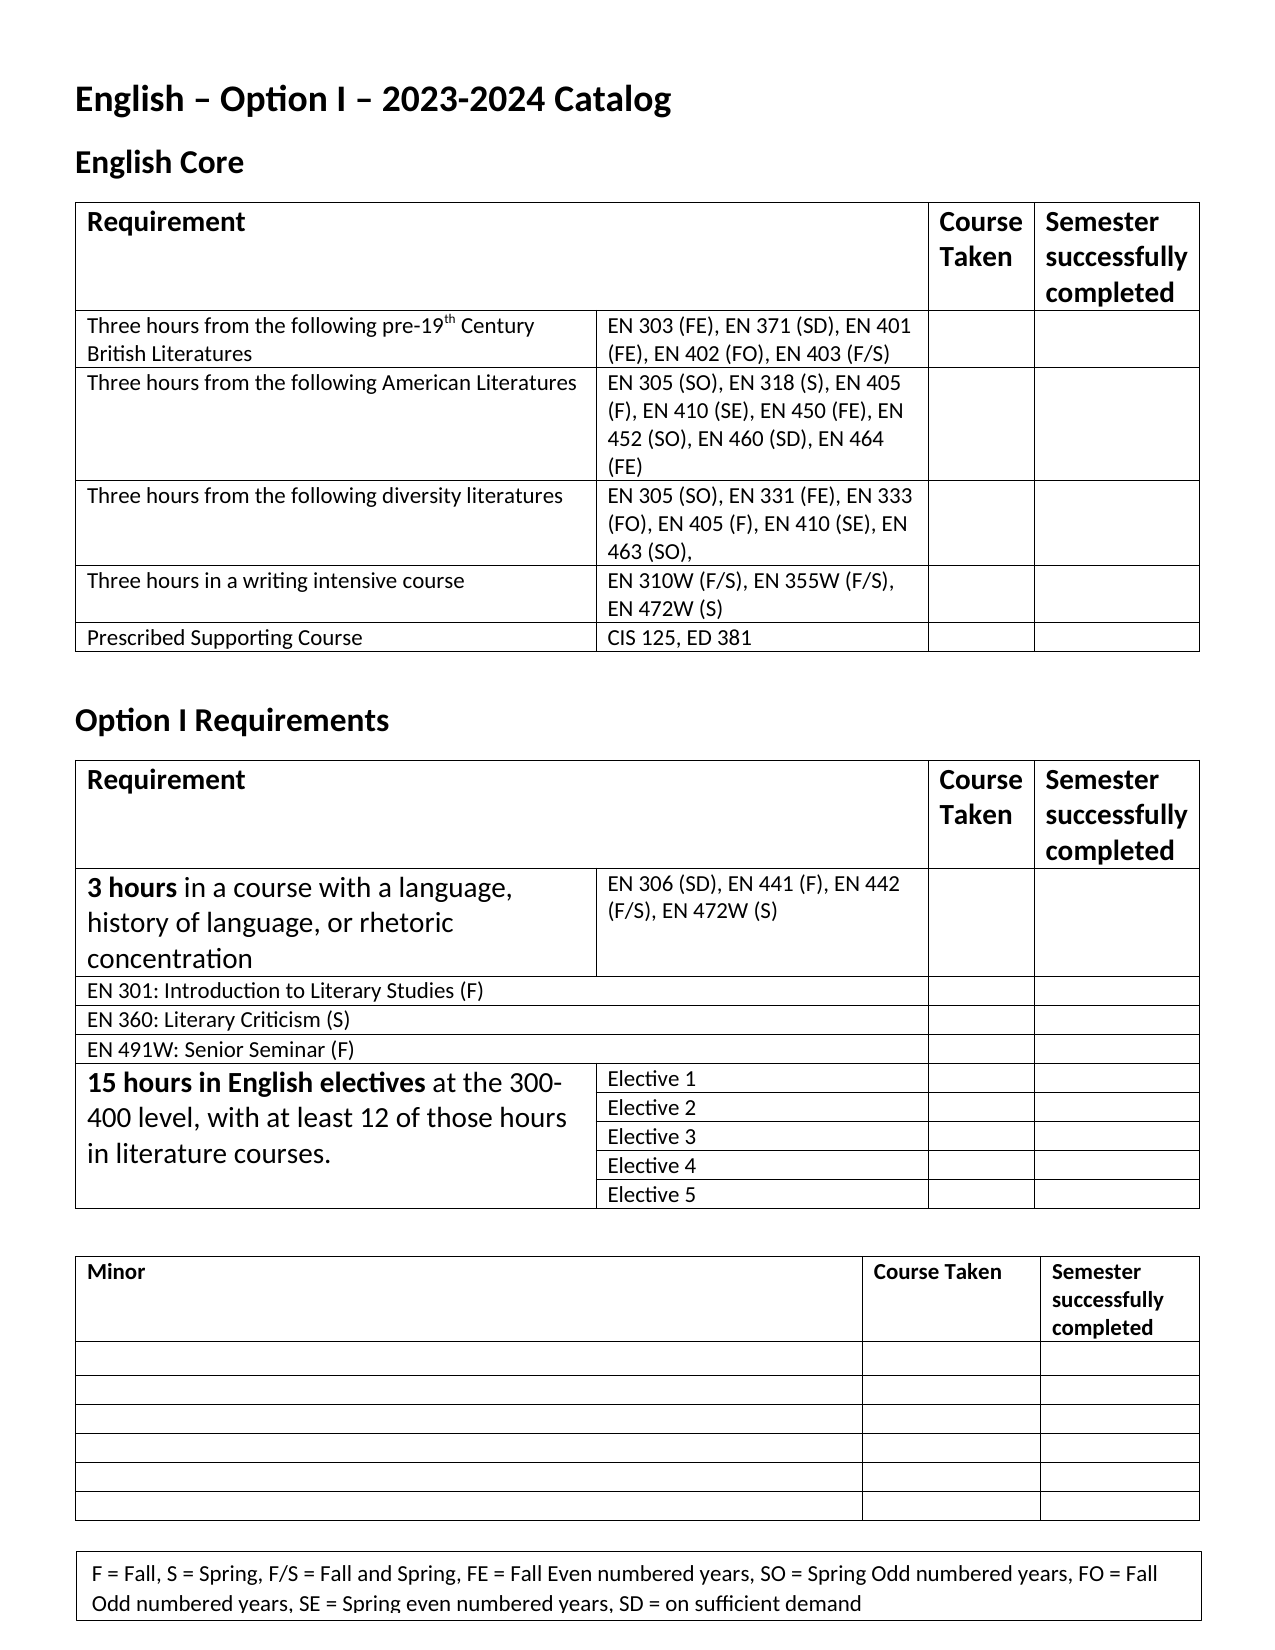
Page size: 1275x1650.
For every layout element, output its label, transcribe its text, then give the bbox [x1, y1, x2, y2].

table_cell [863, 1463, 1040, 1491]
table_cell Three hours in a writing intensive course [76, 566, 596, 622]
table_cell Three hours from the following American Literatures [76, 368, 596, 480]
table_cell [863, 1434, 1040, 1462]
table_cell EN 303 (FE), EN 371 (SD), EN 401 (FE), EN 402 (FO), EN 403 (F/S) [597, 311, 928, 367]
table_cell [929, 1064, 1034, 1092]
table_cell [1035, 623, 1199, 651]
table_cell [1041, 1405, 1199, 1433]
table_cell EN 491W: Senior Seminar (F) [76, 1035, 928, 1063]
table_cell [929, 623, 1034, 651]
table_cell [863, 1405, 1040, 1433]
table_cell Elective 3 [597, 1122, 928, 1150]
table_cell [929, 368, 1034, 480]
table_cell [929, 977, 1034, 1004]
table_cell [929, 311, 1034, 367]
table_cell [1041, 1492, 1199, 1520]
table_cell [929, 1180, 1034, 1208]
table_header Minor [76, 1257, 862, 1341]
table_header Requirement [76, 203, 928, 310]
table_cell [863, 1492, 1040, 1520]
table_cell Three hours from the following pre-19th Century British Literatures [76, 311, 596, 367]
table_cell [76, 1434, 862, 1462]
table_cell [929, 566, 1034, 622]
table_cell [1035, 1093, 1199, 1121]
table_cell Elective 4 [597, 1151, 928, 1179]
table_cell [1035, 869, 1199, 976]
table_cell [76, 1463, 862, 1491]
table_cell EN 360: Literary Criticism (S) [76, 1006, 928, 1034]
table_header Course Taken [929, 203, 1034, 310]
table_cell [1035, 368, 1199, 480]
text English Core [75, 141, 1200, 182]
table_header Requirement [76, 761, 928, 868]
table_cell Elective 1 [597, 1064, 928, 1092]
table_cell [76, 1342, 862, 1375]
table_header Semester successfully completed [1041, 1257, 1199, 1341]
table_cell EN 306 (SD), EN 441 (F), EN 442 (F/S), EN 472W (S) [597, 869, 928, 976]
table_cell [1041, 1342, 1199, 1375]
table_cell Prescribed Supporting Course [76, 623, 596, 651]
table_cell [1041, 1376, 1199, 1404]
table_cell [1035, 1064, 1199, 1092]
table_cell [1041, 1463, 1199, 1491]
table_cell [1035, 311, 1199, 367]
table_cell [863, 1342, 1040, 1375]
table_cell [76, 1492, 862, 1520]
table_cell [1035, 1035, 1199, 1063]
table_header Course Taken [929, 761, 1034, 868]
table_cell [76, 1405, 862, 1433]
table_cell EN 305 (SO), EN 318 (S), EN 405 (F), EN 410 (SE), EN 450 (FE), EN 452 (SO), EN 460 (SD), EN 464 (FE) [597, 368, 928, 480]
table_cell EN 310W (F/S), EN 355W (F/S), EN 472W (S) [597, 566, 928, 622]
table_cell 3 hours in a course with a language, history of language, or rhetoric concentration [76, 869, 596, 976]
table_header Course Taken [863, 1257, 1040, 1341]
table_cell [1035, 1122, 1199, 1150]
table_cell Elective 2 [597, 1093, 928, 1121]
text Option I Requirements [75, 699, 1200, 740]
table_cell [929, 1093, 1034, 1121]
table_cell [929, 1122, 1034, 1150]
table_cell CIS 125, ED 381 [597, 623, 928, 651]
table_cell [929, 1035, 1034, 1063]
table_cell [929, 869, 1034, 976]
table_cell Three hours from the following diversity literatures [76, 481, 596, 565]
table_header Semester successfully completed [1035, 761, 1199, 868]
table_cell [1035, 481, 1199, 565]
table_cell [1035, 1006, 1199, 1034]
table_cell [1035, 977, 1199, 1004]
text English – Option I – 2023-2024 Catalog [75, 75, 1200, 121]
table_cell [929, 481, 1034, 565]
table_cell [76, 1376, 862, 1404]
table_cell [863, 1376, 1040, 1404]
table_cell [1035, 1151, 1199, 1179]
table_cell EN 301: Introduction to Literary Studies (F) [76, 977, 928, 1004]
table_cell [929, 1006, 1034, 1034]
table_cell EN 305 (SO), EN 331 (FE), EN 333 (FO), EN 405 (F), EN 410 (SE), EN 463 (SO), [597, 481, 928, 565]
table_cell [1041, 1434, 1199, 1462]
table_cell 15 hours in English electives at the 300-400 level, with at least 12 of those hours in literature courses. [76, 1064, 596, 1208]
table_cell [929, 1151, 1034, 1179]
table_cell [1035, 566, 1199, 622]
table_cell Elective 5 [597, 1180, 928, 1208]
table_header Semester successfully completed [1035, 203, 1199, 310]
table_cell [1035, 1180, 1199, 1208]
